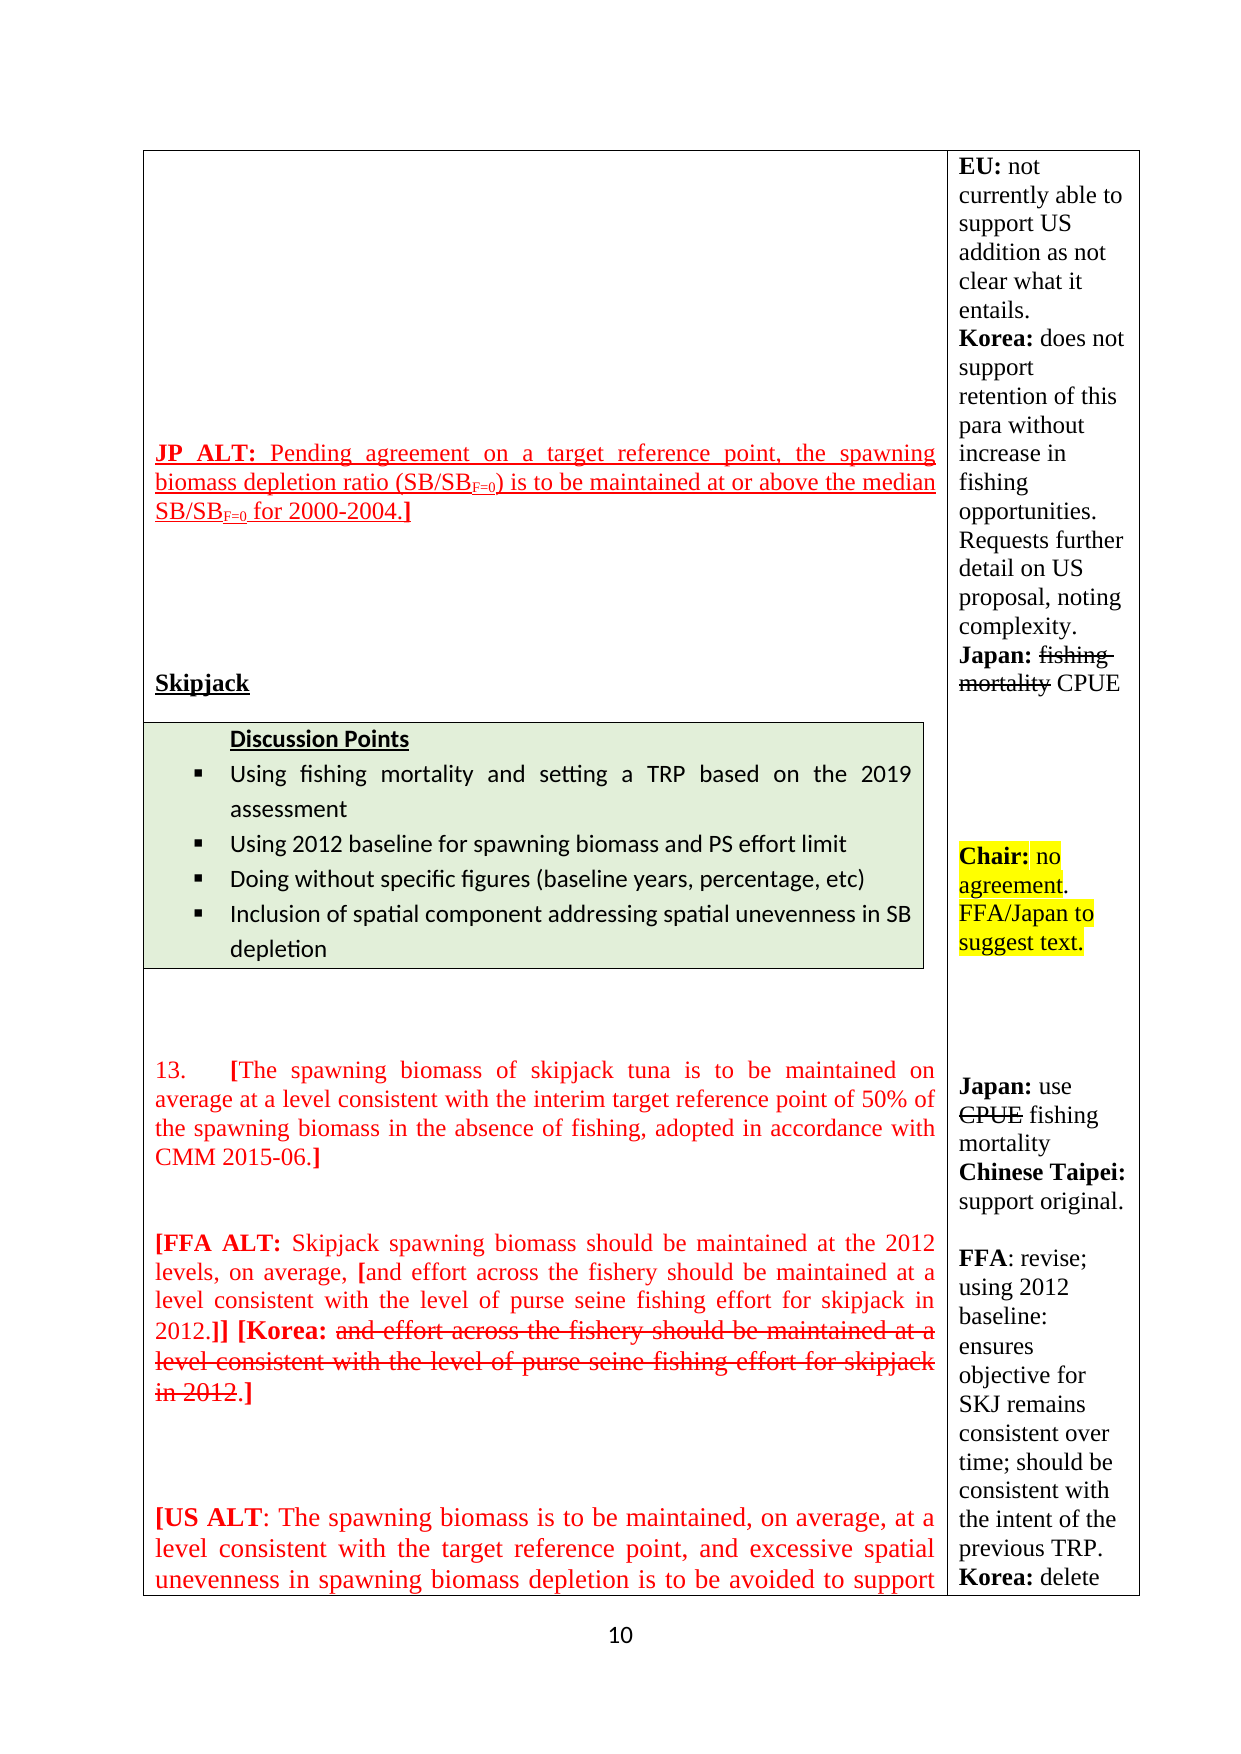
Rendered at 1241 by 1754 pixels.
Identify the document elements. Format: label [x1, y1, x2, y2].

table_cell [948, 151, 1139, 1594]
table_cell [144, 151, 947, 1594]
